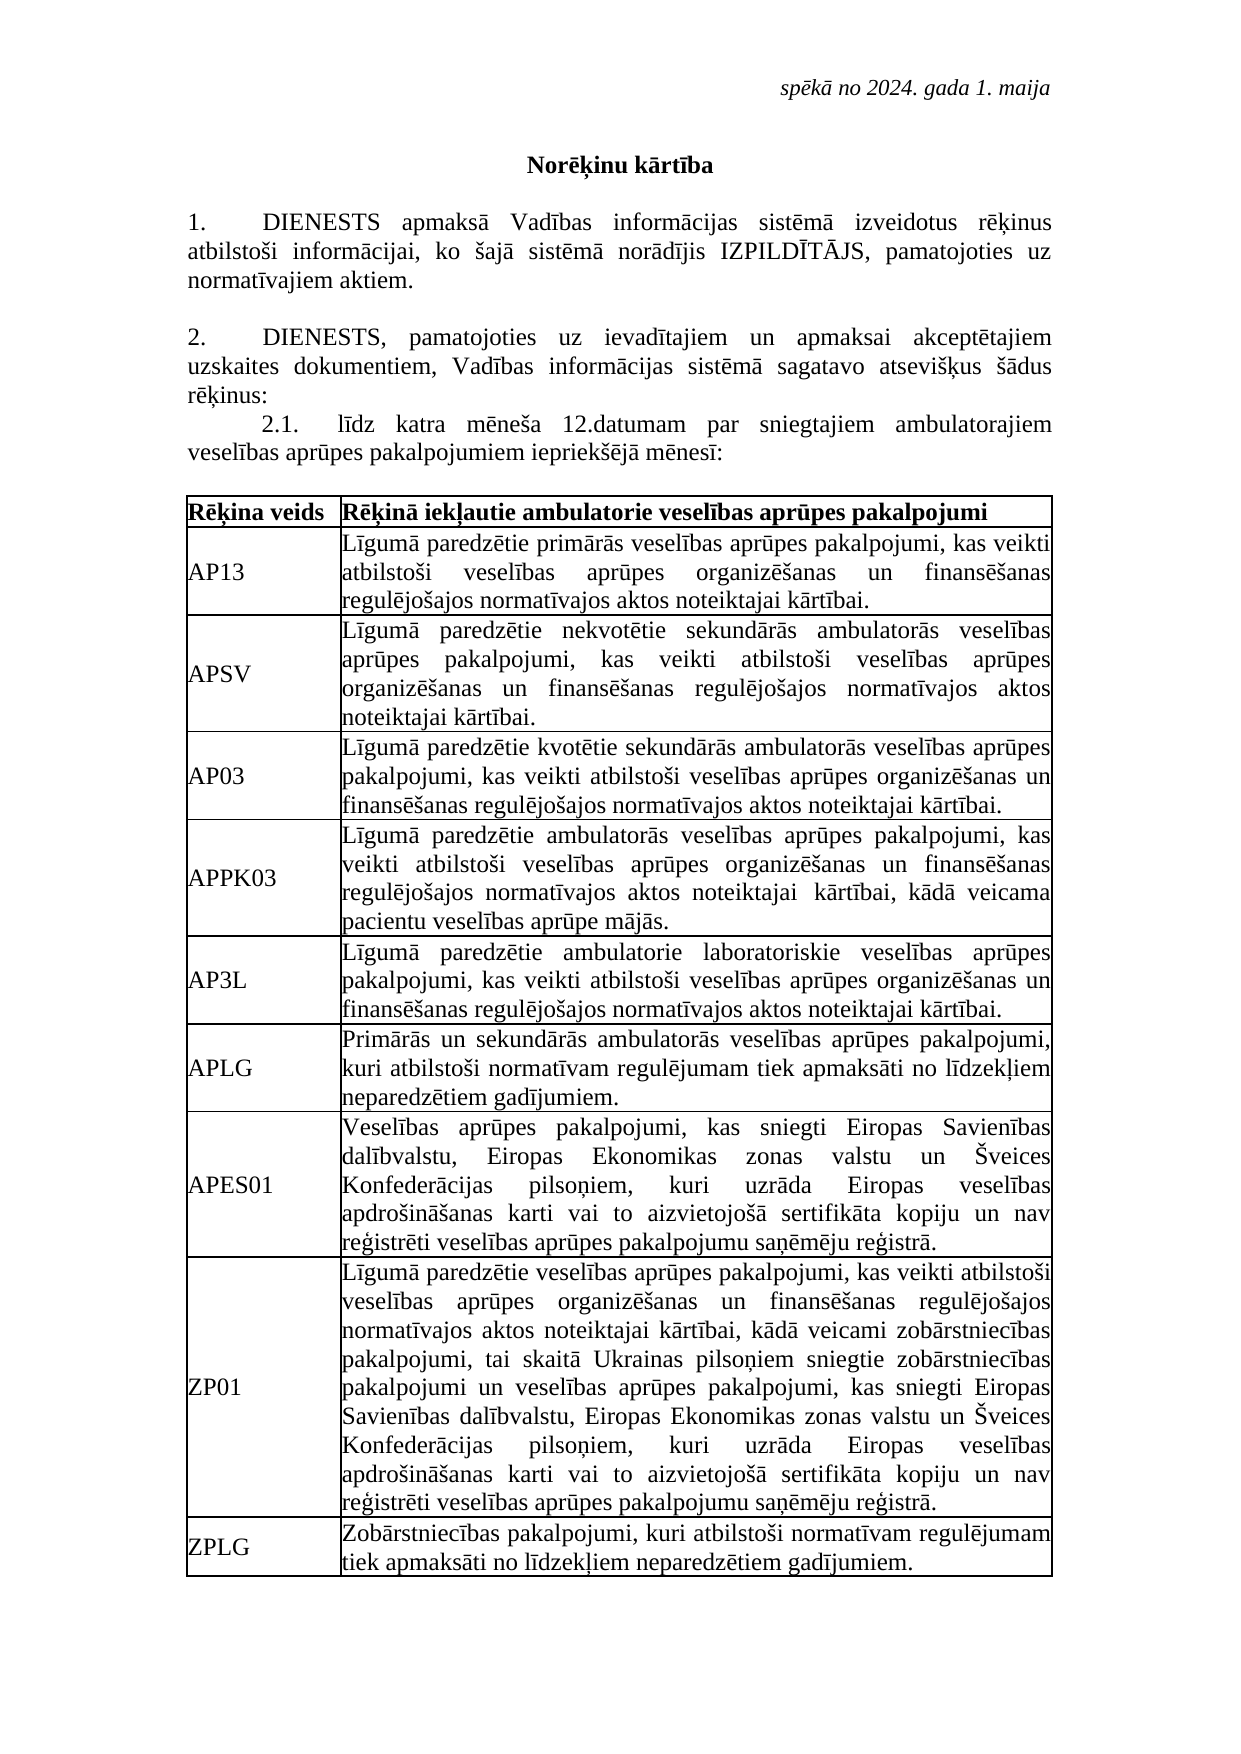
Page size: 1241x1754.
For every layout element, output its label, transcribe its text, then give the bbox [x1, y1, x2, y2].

table_cell Līgumā paredzētie ambulatorie laboratoriskie veselības aprūpes pakalpojumi, kas veikti atbilstoši veselības aprūpes organizēšanas un finansēšanas regulējošajos normatīvajos aktos noteiktajai kārtībai. [342, 937, 1051, 1023]
table_cell AP3L [188, 937, 340, 1023]
table_cell ZPLG [188, 1518, 340, 1575]
table_cell Veselības aprūpes pakalpojumi, kas sniegti Eiropas Savienības dalībvalstu, Eiropas Ekonomikas zonas valstu un Šveices Konfederācijas pilsoņiem, kuri uzrāda Eiropas veselības apdrošināšanas karti vai to aizvietojošā sertifikāta kopiju un nav reģistrēti veselības aprūpes pakalpojumu saņēmēju reģistrā. [342, 1112, 1051, 1256]
table_header Rēķinā iekļautie ambulatorie veselības aprūpes pakalpojumi [342, 497, 1051, 526]
table_cell AP03 [188, 732, 340, 818]
table_cell Zobārstniecības pakalpojumi, kuri atbilstoši normatīvam regulējumam tiek apmaksāti no līdzekļiem neparedzētiem gadījumiem. [342, 1518, 1051, 1575]
table_cell APPK03 [188, 820, 340, 935]
table_cell Līgumā paredzētie primārās veselības aprūpes pakalpojumi, kas veikti atbilstoši veselības aprūpes organizēšanas un finansēšanas regulējošajos normatīvajos aktos noteiktajai kārtībai. [342, 528, 1051, 614]
table_cell Primārās un sekundārās ambulatorās veselības aprūpes pakalpojumi, kuri atbilstoši normatīvam regulējumam tiek apmaksāti no līdzekļiem neparedzētiem gadījumiem. [342, 1025, 1051, 1111]
table_cell Līgumā paredzētie veselības aprūpes pakalpojumi, kas veikti atbilstoši veselības aprūpes organizēšanas un finansēšanas regulējošajos normatīvajos aktos noteiktajai kārtībai, kādā veicami zobārstniecības pakalpojumi, tai skaitā Ukrainas pilsoņiem sniegtie zobārstniecības pakalpojumi un veselības aprūpes pakalpojumi, kas sniegti Eiropas Savienības dalībvalstu, Eiropas Ekonomikas zonas valstu un Šveices Konfederācijas pilsoņiem, kuri uzrāda Eiropas veselības apdrošināšanas karti vai to aizvietojošā sertifikāta kopiju un nav reģistrēti veselības aprūpes pakalpojumu saņēmēju reģistrā. [342, 1258, 1051, 1516]
list DIENESTS apmaksā Vadības informācijas sistēmā izveidotus rēķinus atbilstoši informācijai, ko šajā sistēmā norādījis IZPILDĪTĀJS, pamatojoties uz normatīvajiem aktiem. [187, 207, 1053, 294]
list DIENESTS, pamatojoties uz ievadītajiem un apmaksai akceptētajiem uzskaites dokumentiem, Vadības informācijas sistēmā sagatavo atsevišķus šādus rēķinus: [187, 322, 1053, 409]
table_cell Līgumā paredzētie ambulatorās veselības aprūpes pakalpojumi, kas veikti atbilstoši veselības aprūpes organizēšanas un finansēšanas regulējošajos normatīvajos aktos noteiktajai kārtībai, kādā veicama pacientu veselības aprūpe mājās. [342, 820, 1051, 935]
table_header Rēķina veids [188, 497, 340, 526]
list līdz katra mēneša 12.datumam par sniegtajiem ambulatorajiem veselības aprūpes pakalpojumiem iepriekšējā mēnesī: [187, 409, 1053, 466]
table_cell Līgumā paredzētie kvotētie sekundārās ambulatorās veselības aprūpes pakalpojumi, kas veikti atbilstoši veselības aprūpes organizēšanas un finansēšanas regulējošajos normatīvajos aktos noteiktajai kārtībai. [342, 732, 1051, 818]
table_cell AP13 [188, 528, 340, 614]
table_cell APLG [188, 1025, 340, 1111]
text Norēķinu kārtība [187, 150, 1053, 179]
table_cell APSV [188, 616, 340, 731]
table_cell ZP01 [188, 1258, 340, 1516]
table_cell APES01 [188, 1112, 340, 1256]
table_cell Līgumā paredzētie nekvotētie sekundārās ambulatorās veselības aprūpes pakalpojumi, kas veikti atbilstoši veselības aprūpes organizēšanas un finansēšanas regulējošajos normatīvajos aktos noteiktajai kārtībai. [342, 616, 1051, 731]
